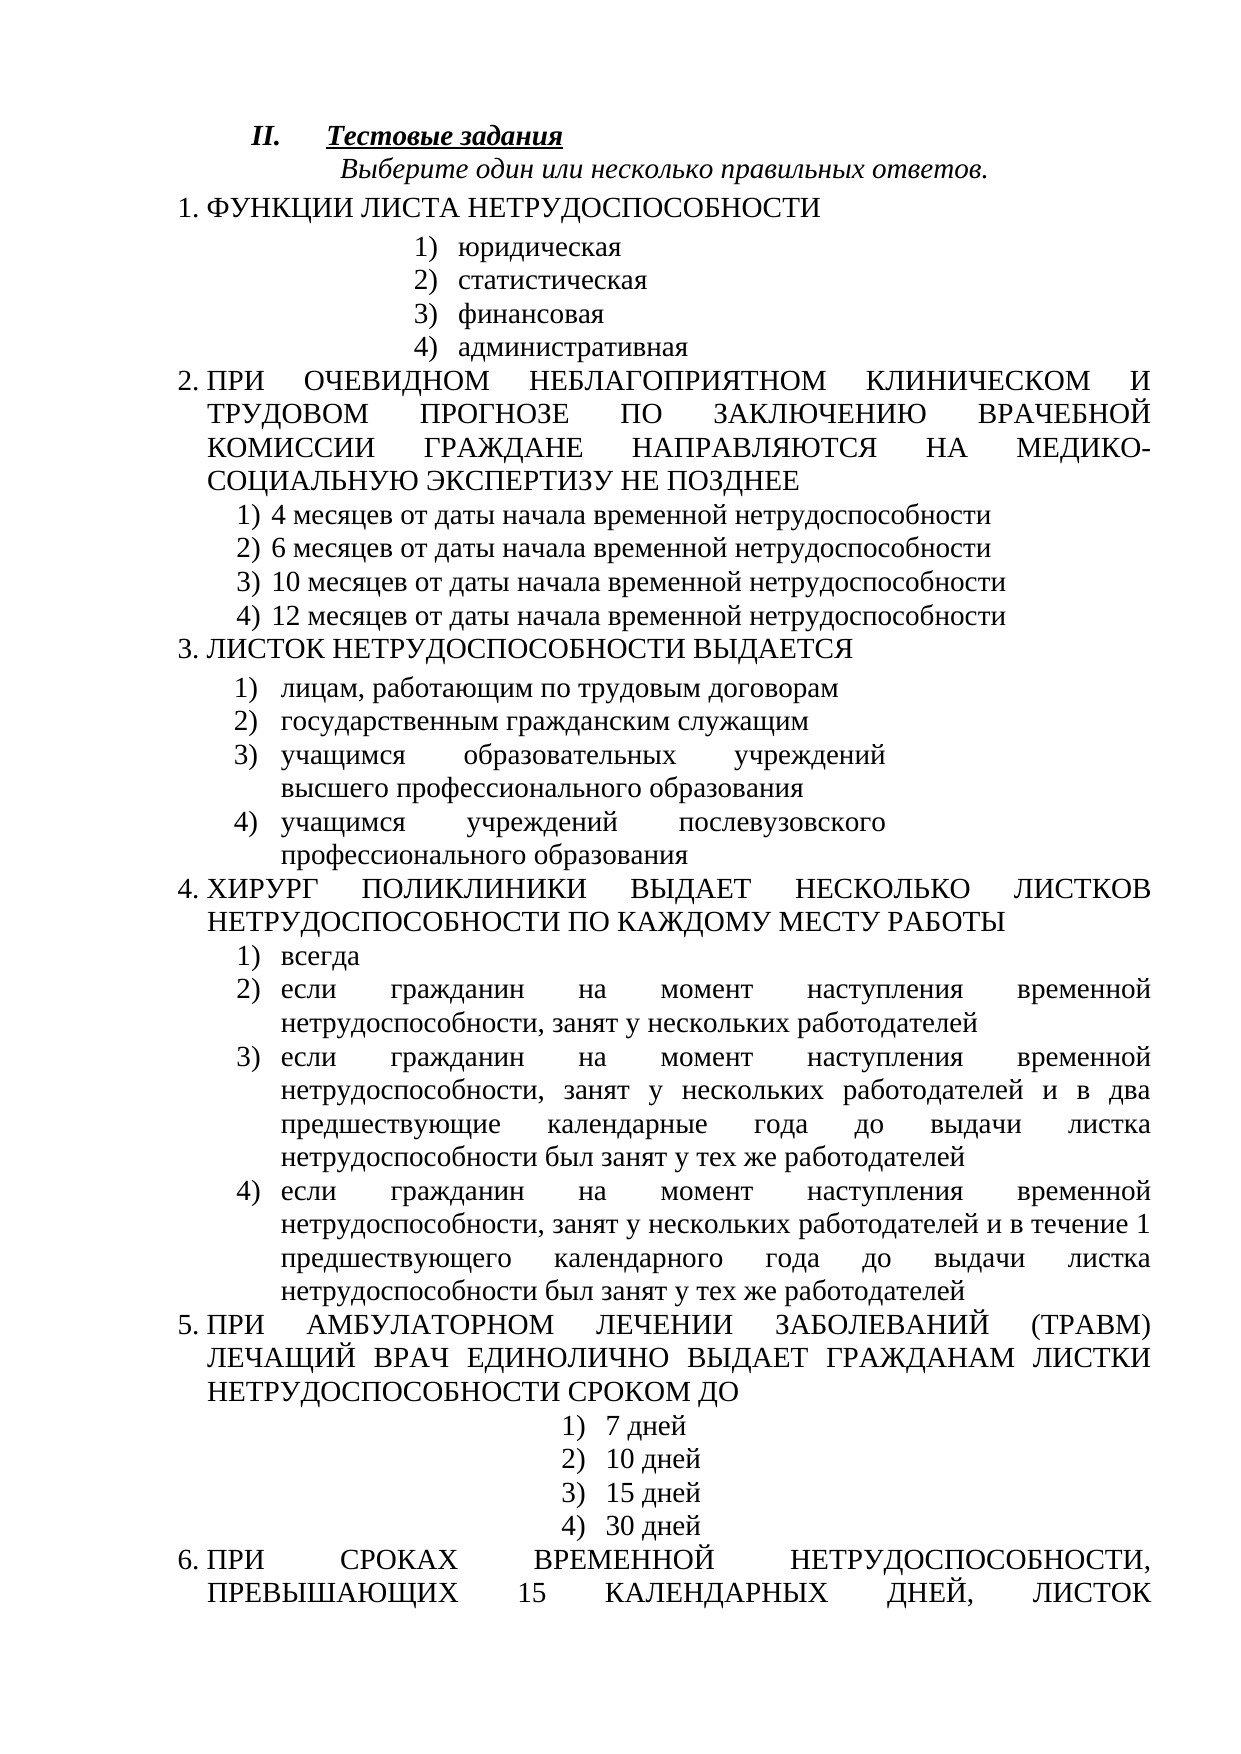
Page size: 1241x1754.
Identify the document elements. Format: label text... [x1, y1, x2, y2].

list 10 месяцев от даты начала временной нетрудоспособности [236, 564, 1152, 598]
list если гражданин на момент наступления временной нетрудоспособности, занят у нескольких работодателей и в течение 1 предшествующего календарного года до выдачи листка нетрудоспособности был занят у тех же работодателей [236, 1173, 1152, 1307]
list 7 дней [561, 1408, 1152, 1441]
text 4. ХИРУРГ ПОЛИКЛИНИКИ ВЫДАЕТ несколько листков нетрудоспособности по каждому месту работы [177, 871, 1152, 938]
list 6 месяцев от даты начала временной нетрудоспособности [236, 531, 1152, 564]
list статистическая [413, 262, 1152, 296]
text 5. При амбулаторном лечении заболеваний (травм) лечащий врач единолично выдает гражданам листки нетрудоспособности сроком ДО [177, 1307, 1152, 1408]
list учащимся образовательных учреждений высшего профессионального образования [233, 737, 886, 804]
text 3. Листок нетрудоспособности выдается [177, 631, 1152, 665]
list государственным гражданским служащим [233, 703, 886, 737]
list 12 месяцев от даты начала временной нетрудоспособности [236, 598, 1152, 631]
list 10 дней [561, 1441, 1152, 1475]
list юридическая [413, 229, 1152, 262]
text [177, 1542, 1152, 1609]
list 15 дней [561, 1475, 1152, 1508]
list административная [413, 329, 1152, 363]
text 2. При очевидном неблагоприятном клиническом и трудовом прогнозе по заключению врачебной комиссии граждане направляются на медико-социальную экспертизу НЕ ПОЗДНЕЕ [177, 363, 1152, 497]
list Тестовые задания [251, 118, 1152, 152]
list 4 месяцев от даты начала временной нетрудоспособности [236, 497, 1152, 531]
list если гражданин на момент наступления временной нетрудоспособности, занят у нескольких работодателей и в два предшествующие календарные года до выдачи листка нетрудоспособности был занят у тех же работодателей [236, 1039, 1152, 1173]
list 30 дней [561, 1508, 1152, 1542]
list всегда [236, 938, 1152, 972]
text 1. Функции листа нетрудоспособности [177, 190, 1152, 224]
list финансовая [413, 296, 1152, 329]
list учащимся учреждений послевузовского профессионального образования [233, 804, 886, 871]
text Выберите один или несколько правильных ответов. [177, 152, 1152, 185]
list если гражданин на момент наступления временной нетрудоспособности, занят у нескольких работодателей [236, 972, 1152, 1039]
list лицам, работающим по трудовым договорам [233, 670, 886, 703]
